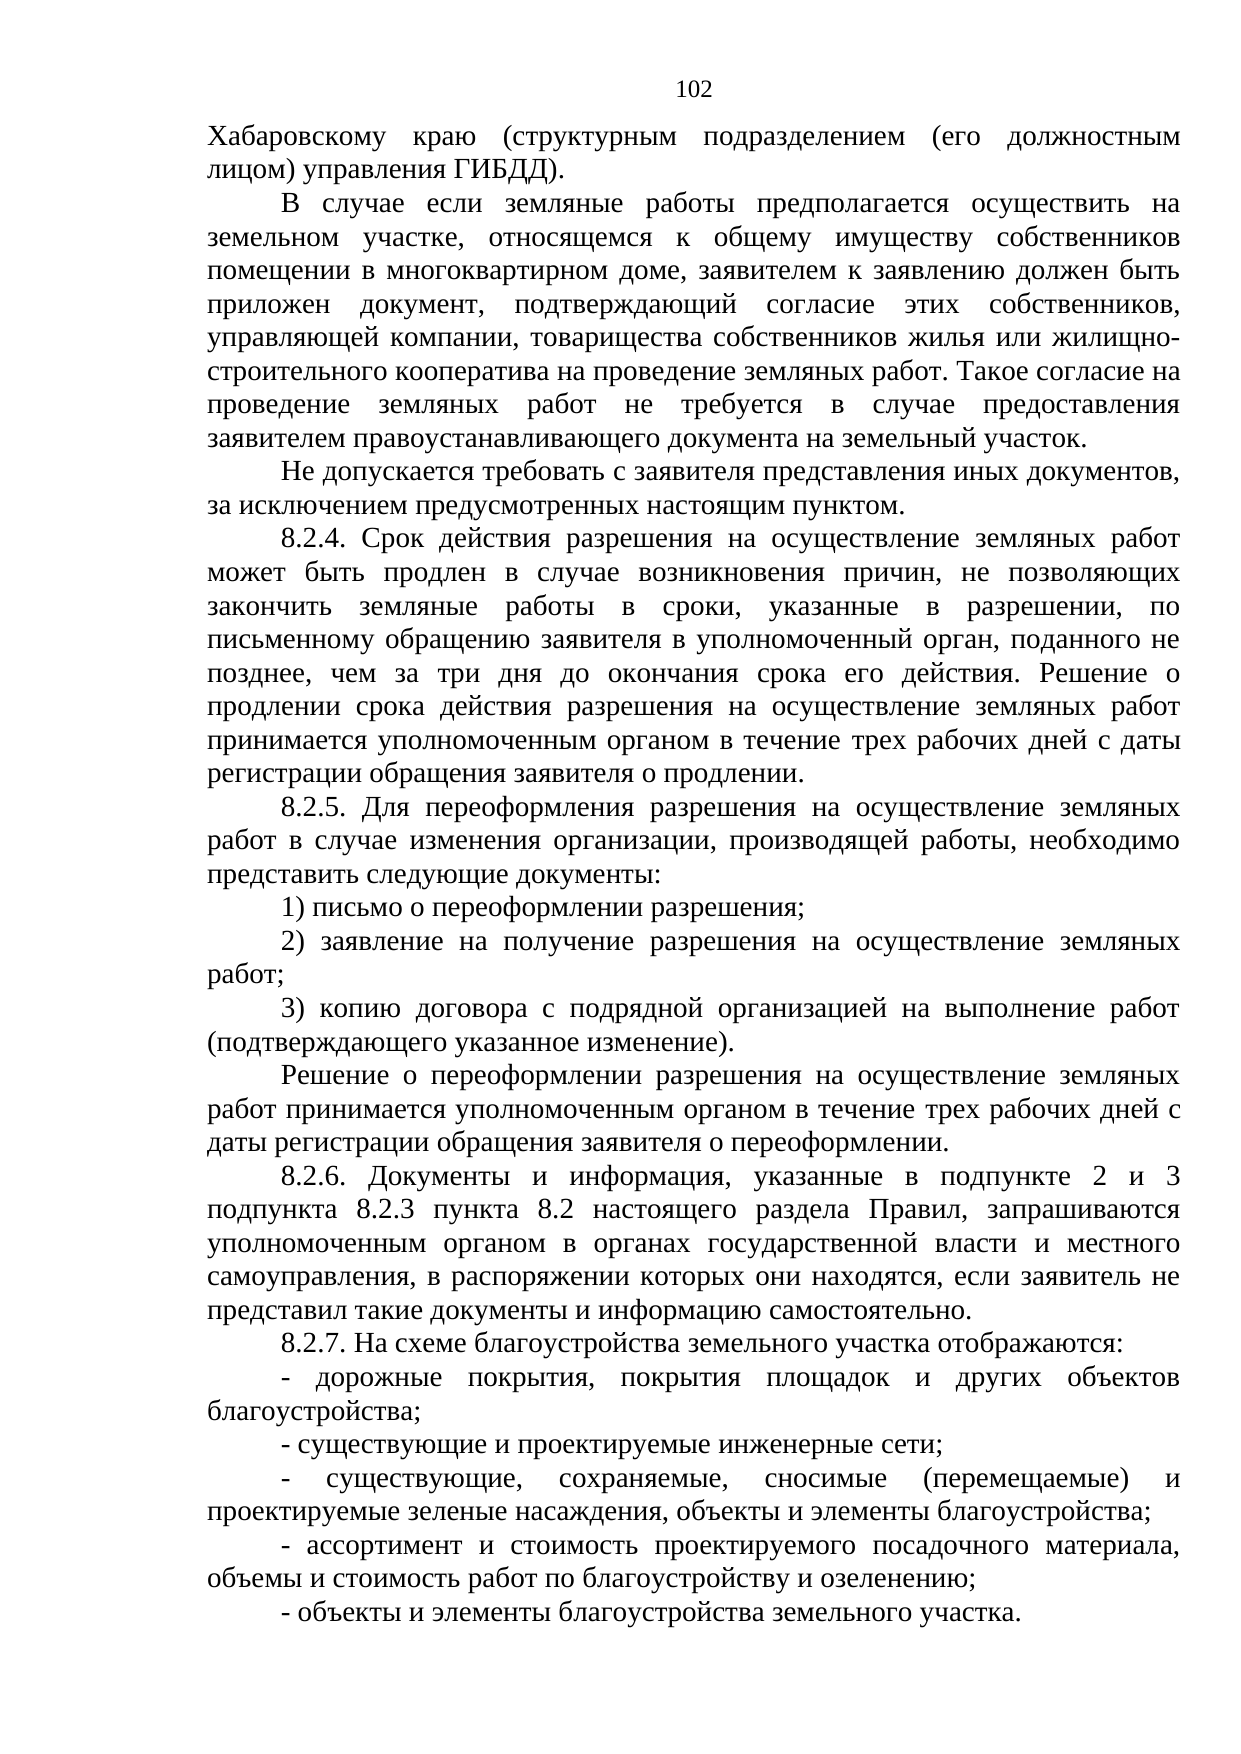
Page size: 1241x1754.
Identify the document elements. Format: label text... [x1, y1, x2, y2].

text - ассортимент и стоимость проектируемого посадочного материала, объемы и стоимость работ по благоустройству и озеленению; [207, 1527, 1181, 1594]
text - объекты и элементы благоустройства земельного участка. [207, 1594, 1181, 1627]
text 1) письмо о переоформлении разрешения; [207, 889, 1181, 923]
text 8.2.7. На схеме благоустройства земельного участка отображаются: [207, 1326, 1181, 1359]
text - существующие, сохраняемые, сносимые (перемещаемые) и проектируемые зеленые насаждения, объекты и элементы благоустройства; [207, 1460, 1181, 1527]
text - существующие и проектируемые инженерные сети; [207, 1426, 1181, 1460]
text 8.2.6. Документы и информация, указанные в подпункте 2 и 3 подпункта 8.2.3 пункта 8.2 настоящего раздела Правил, запрашиваются уполномоченным органом в органах государственной власти и местного самоуправления, в распоряжении которых они находятся, если заявитель не представил такие документы и информацию самостоятельно. [207, 1158, 1181, 1326]
text Решение о переоформлении разрешения на осуществление земляных работ принимается уполномоченным органом в течение трех рабочих дней с даты регистрации обращения заявителя о переоформлении. [207, 1057, 1181, 1158]
text Не допускается требовать с заявителя представления иных документов, за исключением предусмотренных настоящим пунктом. [207, 453, 1181, 521]
text 2) заявление на получение разрешения на осуществление земляных работ; [207, 923, 1181, 990]
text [207, 118, 1181, 185]
text 8.2.5. Для переоформления разрешения на осуществление земляных работ в случае изменения организации, производящей работы, необходимо представить следующие документы: [207, 789, 1181, 889]
text 8.2.4. Срок действия разрешения на осуществление земляных работ может быть продлен в случае возникновения причин, не позволяющих закончить земляные работы в сроки, указанные в разрешении, по письменному обращению заявителя в уполномоченный орган, поданного не позднее, чем за три дня до окончания срока его действия. Решение о продлении срока действия разрешения на осуществление земляных работ принимается уполномоченным органом в течение трех рабочих дней с даты регистрации обращения заявителя о продлении. [207, 521, 1181, 789]
text В случае если земляные работы предполагается осуществить на земельном участке, относящемся к общему имуществу собственников помещении в многоквартирном доме, заявителем к заявлению должен быть приложен документ, подтверждающий согласие этих собственников, управляющей компании, товарищества собственников жилья или жилищно-строительного кооператива на проведение земляных работ. Такое согласие на проведение земляных работ не требуется в случае предоставления заявителем правоустанавливающего документа на земельный участок. [207, 185, 1181, 453]
text - дорожные покрытия, покрытия площадок и других объектов благоустройства; [207, 1359, 1181, 1426]
text 3) копию договора с подрядной организацией на выполнение работ (подтверждающего указанное изменение). [207, 990, 1181, 1057]
